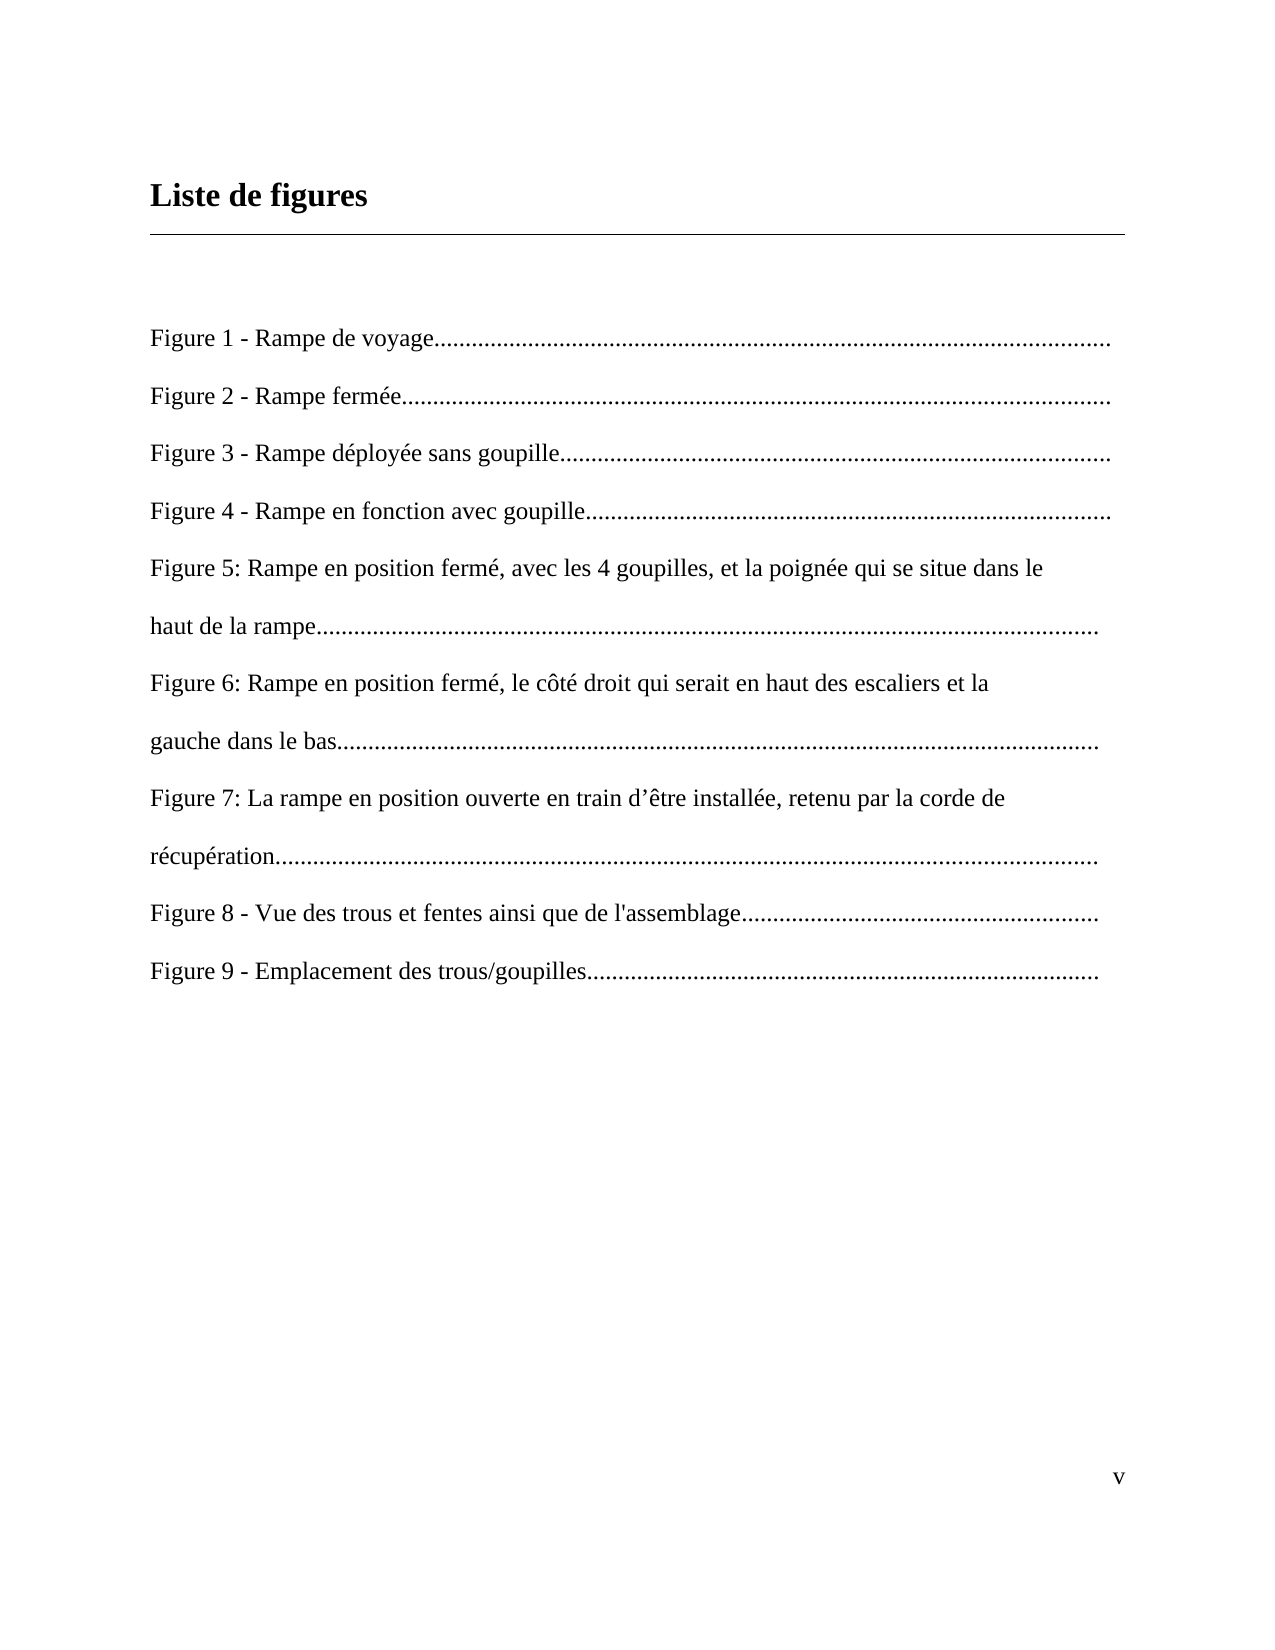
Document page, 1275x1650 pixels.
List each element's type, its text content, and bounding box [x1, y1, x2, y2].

text Figure 4 - Rampe en fonction avec goupille 6 [150, 496, 1051, 525]
text Figure 5: Rampe en position fermé, avec les 4 goupilles, et la poignée qui se situe dans le haut de la rampe 11 [150, 553, 1051, 640]
text Figure 8 - Vue des trous et fentes ainsi que de l'assemblage 18 [150, 898, 1051, 927]
text Figure 7: La rampe en position ouverte en train d’être installée, retenu par la corde de récupération. 12 [150, 783, 1051, 870]
text Figure 3 - Rampe déployée sans goupille 5 [150, 438, 1051, 467]
text Figure 6: Rampe en position fermé, le côté droit qui serait en haut des escaliers et la gauche dans le bas 11 [150, 668, 1051, 755]
text Figure 9 - Emplacement des trous/goupilles 19 [150, 956, 1051, 985]
list Liste de figures [150, 175, 1125, 234]
text Figure 2 - Rampe fermée 5 [150, 381, 1051, 410]
text Figure 1 - Rampe de voyage 3 [150, 323, 1051, 352]
